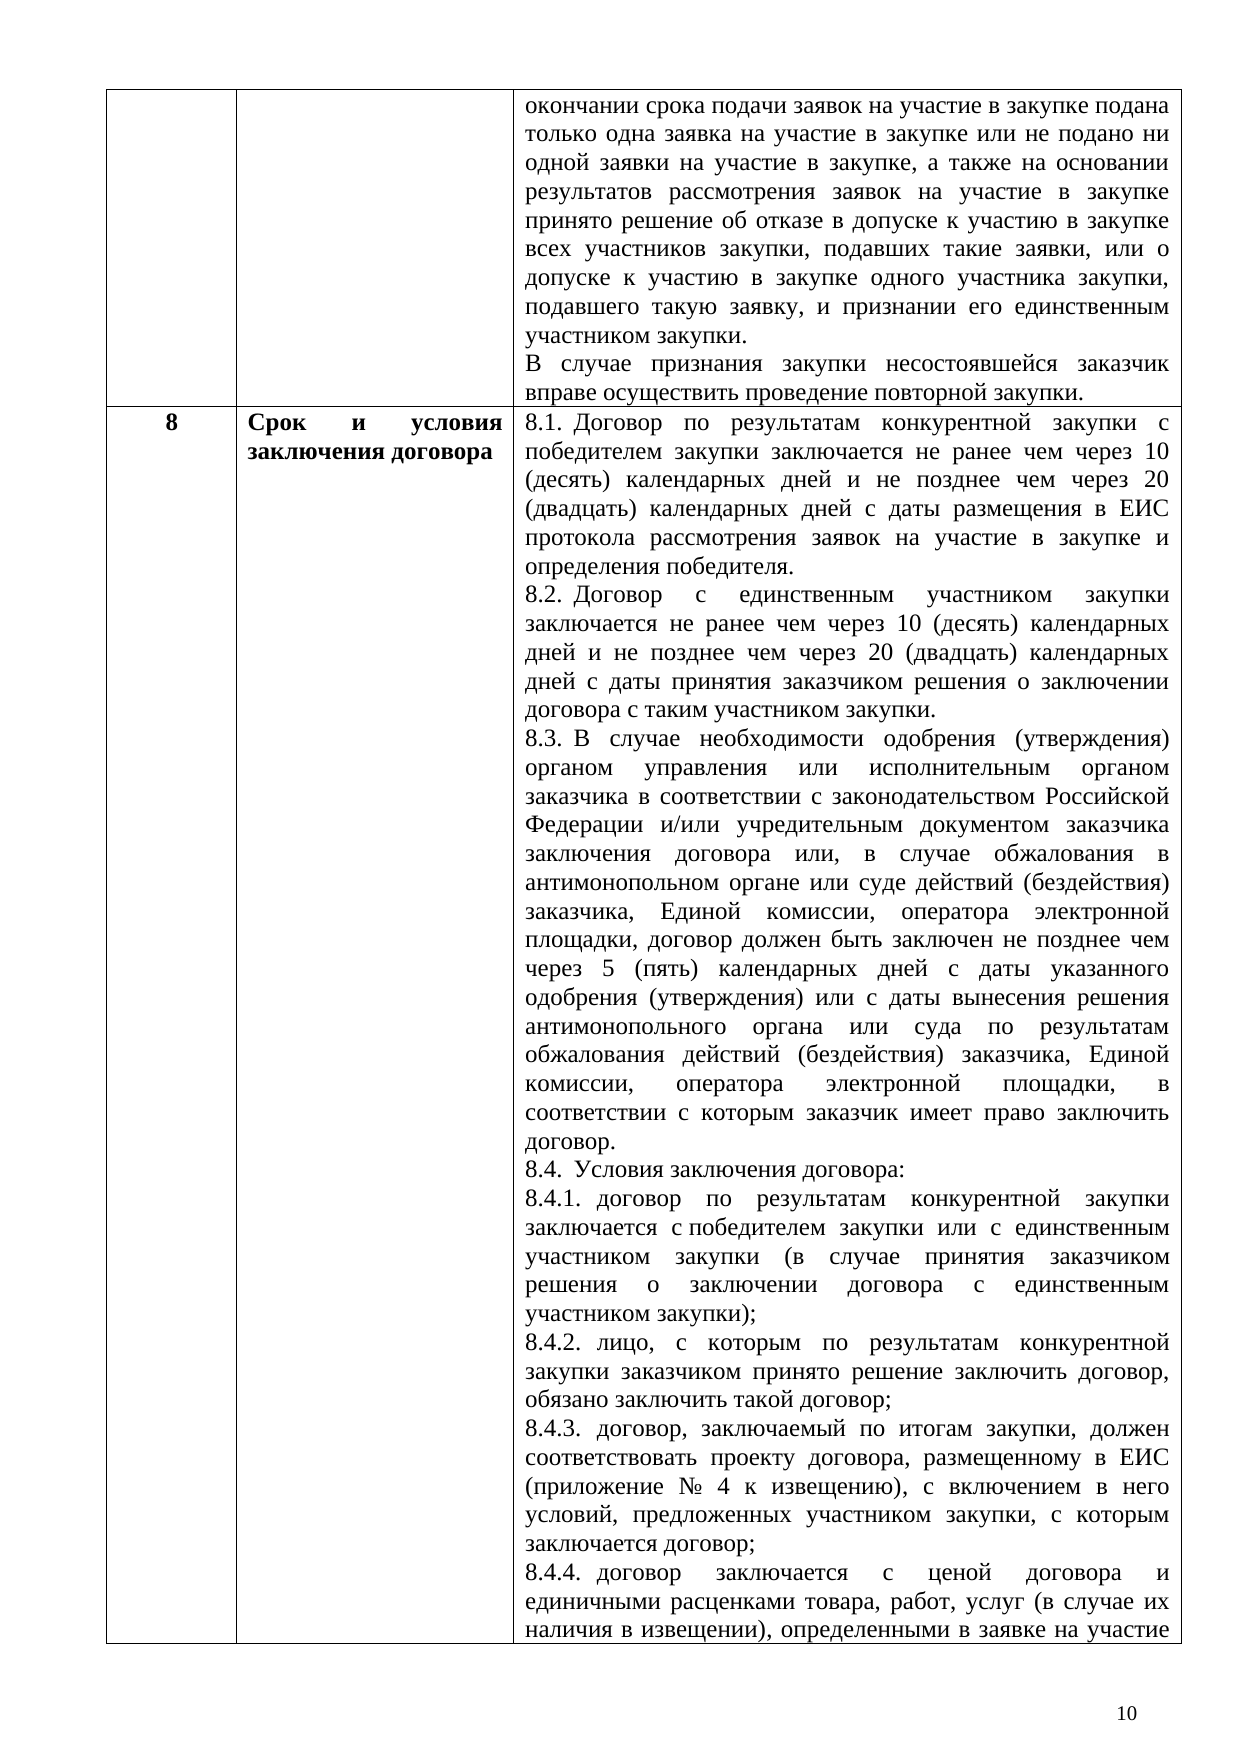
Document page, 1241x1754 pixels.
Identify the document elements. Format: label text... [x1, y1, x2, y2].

table_cell 7 [107, 90, 236, 406]
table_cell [237, 90, 513, 406]
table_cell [514, 407, 1181, 1643]
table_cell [237, 407, 513, 1643]
table_cell 8 [107, 407, 236, 1643]
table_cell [514, 90, 1181, 406]
